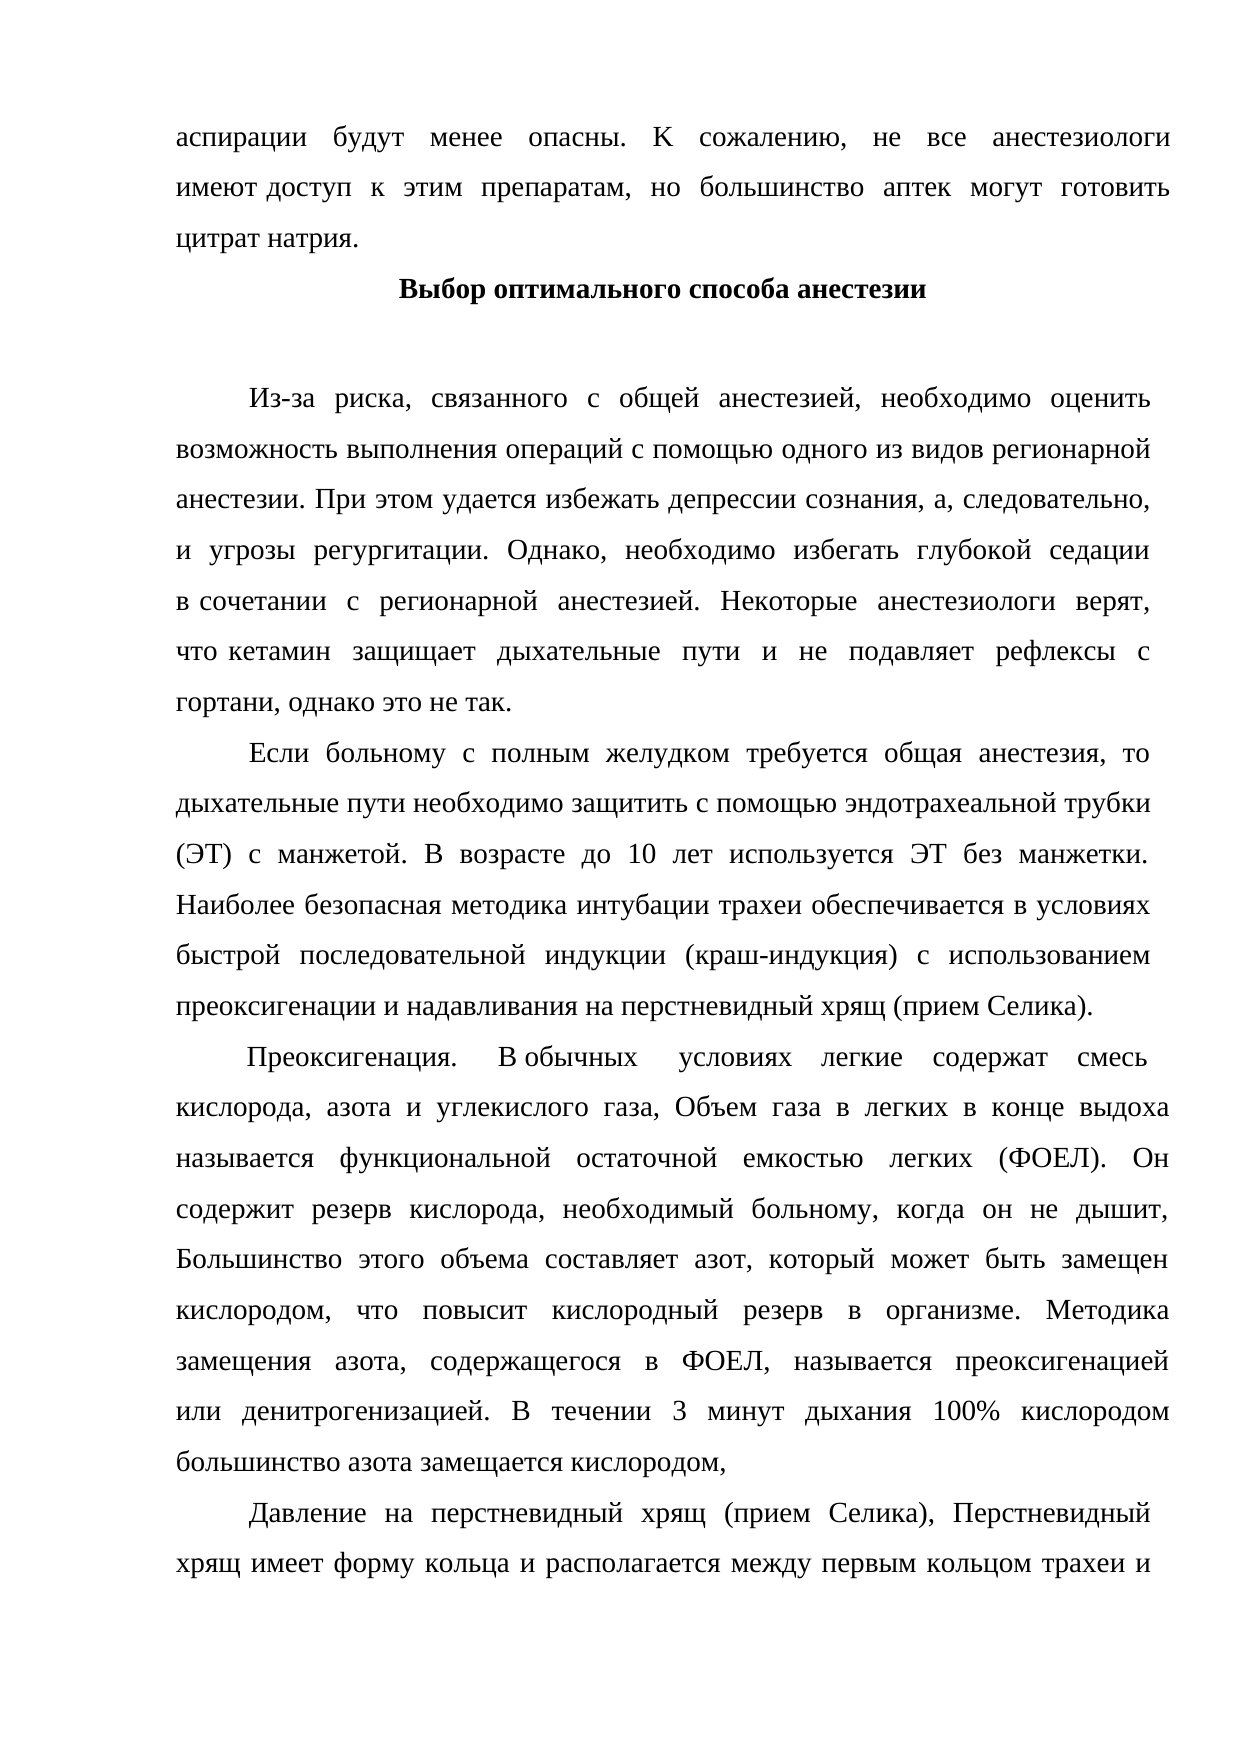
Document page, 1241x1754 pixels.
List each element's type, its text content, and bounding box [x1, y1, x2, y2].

text Из-за риска, связанного с общей анестезией, необходимо оценить возможность выполнения операций с помощью одного из видов регионарной анестезии. При этом удается избежать депрессии сознания, а, следовательно, и угрозы регургитации. Однако, необходимо избегать глубокой седации в сочетании с регионарной анестезией. Некоторые анестезиологи верят, что кетамин защищает дыхательные пути и не подавляет рефлексы с гортани, однако это не так. [176, 380, 1151, 717]
text Если больному с полным желудком требуется общая анестезия, то дыхательные пути необходимо защитить с помощью эндотрахеальной трубки (ЭT) с манжетой. B возрасте до 10 лет используется ЭT без манжетки. Наиболее безопасная методика интубации трахеи обеспечивается в условиях быстрой последовательной индукции (краш-индукция) с использованием преоксигенации и надавливания на перстневидный хрящ (прием Селика). [176, 735, 1151, 1022]
text кислорода, азота и углекислого газа, Объем газа в легких в конце выдоха называется функциональной остаточной емкостью легких (ФОЕЛ). Он содержит резерв кислорода, необходимый больному, когда он не дышит, Большинство этого объема составляет азот, который может быть замещен кислородом, что повысит кислородный резерв в организме. Методика замещения азота, содержащегося в ФОЕЛ, называется преоксигенацией или денитрогенизацией. B течении 3 минут дыхания 100% кислородом большинство азота замещается кислородом, [176, 1089, 1170, 1477]
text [176, 119, 1173, 253]
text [176, 1495, 1151, 1579]
text Преоксигенация. B обычных условиях легкие содержат смесь [177, 1039, 1189, 1072]
subtitle Выбор оптимального способа анестезии [211, 271, 1114, 304]
